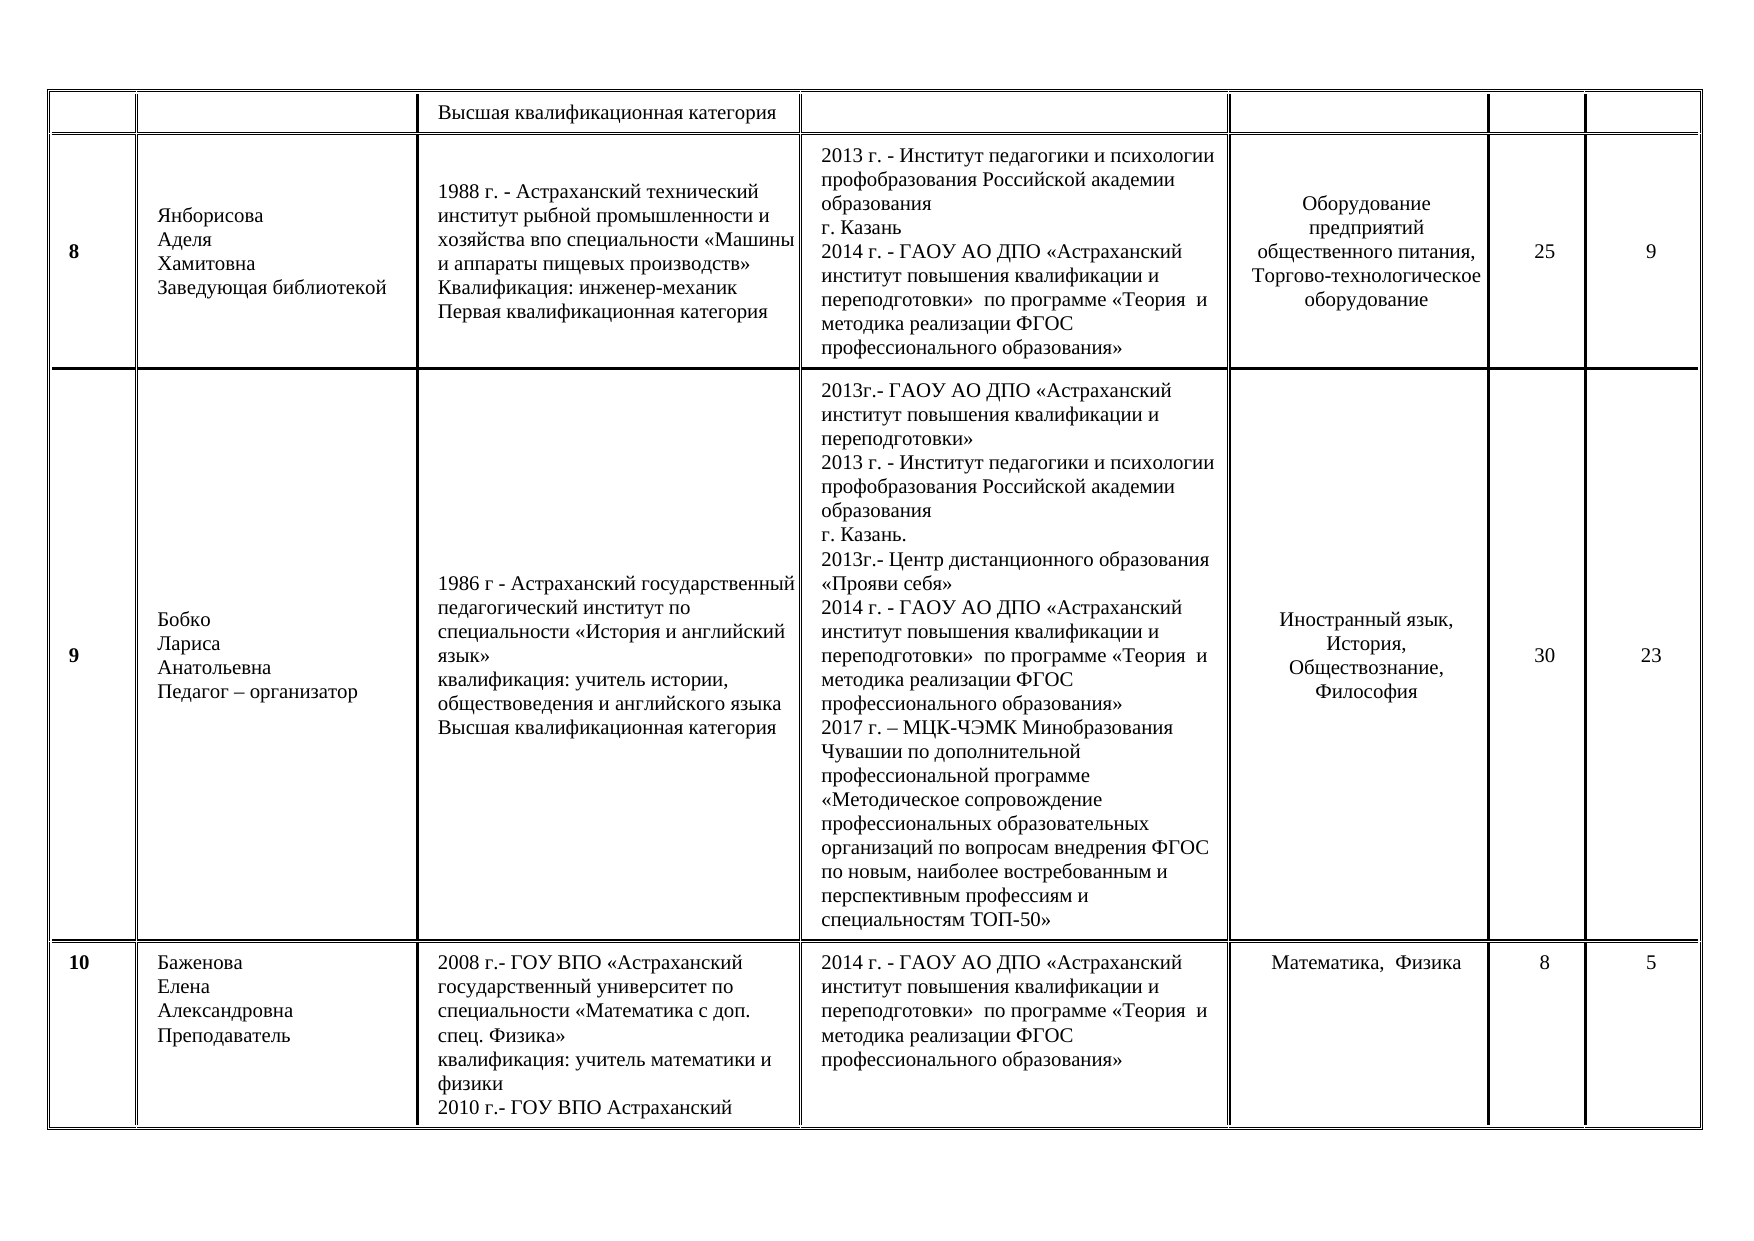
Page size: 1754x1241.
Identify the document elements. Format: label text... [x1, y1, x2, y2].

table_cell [801, 939, 1229, 1127]
table_cell 2013 г. - Институт педагогики и психологии профобразования Российской академии образования г. Казань 2014 г. - ГАОУ АО ДПО «Астраханский институт повышения квалификации и переподготовки» по программе «Теория и методика реализации ФГОС профессионального образования» [802, 135, 1227, 367]
table_cell 23 [1587, 367, 1700, 939]
table_cell 5 [1585, 939, 1700, 1127]
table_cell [137, 92, 417, 132]
table_cell 8 [48, 132, 137, 367]
table_cell Математика, Физика [1229, 943, 1488, 1127]
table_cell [1229, 92, 1488, 132]
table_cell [137, 943, 417, 1127]
table_cell 37 [1488, 90, 1585, 132]
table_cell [417, 92, 801, 132]
table_cell 7 [50, 92, 137, 132]
table_cell Иностранный язык, История, Обществознание, Философия [1231, 370, 1487, 939]
table_cell Оборудование предприятий общественного питания, Торгово-технологическое оборудование [1231, 135, 1487, 367]
table_cell Бобко Лариса Анатольевна Педагог – организатор [138, 370, 416, 939]
table_cell 7 [1585, 92, 1700, 132]
table_cell 1988 г. - Астраханский технический институт рыбной промышленности и хозяйства впо специальности «Машины и аппараты пищевых производств» Квалификация: инженер-механик Первая квалификационная категория [419, 135, 799, 367]
table_cell 30 [1490, 370, 1584, 939]
table_cell 2013г.- ГАОУ АО ДПО «Астраханский институт повышения квалификации и переподготовки» 2013 г. - Институт педагогики и психологии профобразования Российской академии образования г. Казань. 2013г.- Центр дистанционного образования «Прояви себя» 2014 г. - ГАОУ АО ДПО «Астраханский институт повышения квалификации и переподготовки» по программе «Теория и методика реализации ФГОС профессионального образования» 2017 г. – МЦК-ЧЭМК Минобразования Чувашии по дополнительной профессиональной программе «Методическое сопровождение профессиональных образовательных организаций по вопросам внедрения ФГОС по новым, наиболее востребованным и перспективным профессиям и специальностям ТОП-50» [802, 370, 1227, 939]
table_cell 10 [50, 939, 137, 1127]
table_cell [417, 943, 801, 1127]
table_cell 8 [1488, 943, 1585, 1127]
table_cell 1986 г - Астраханский государственный педагогический институт по специальности «История и английский язык» квалификация: учитель истории, обществоведения и английского языка Высшая квалификационная категория [419, 370, 799, 939]
table_cell 9 [1585, 132, 1701, 367]
table_cell 9 [50, 367, 135, 939]
table_cell Янборисова Аделя Хамитовна Заведующая библиотекой [138, 135, 416, 367]
table_cell 25 [1490, 135, 1584, 367]
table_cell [801, 90, 1229, 132]
